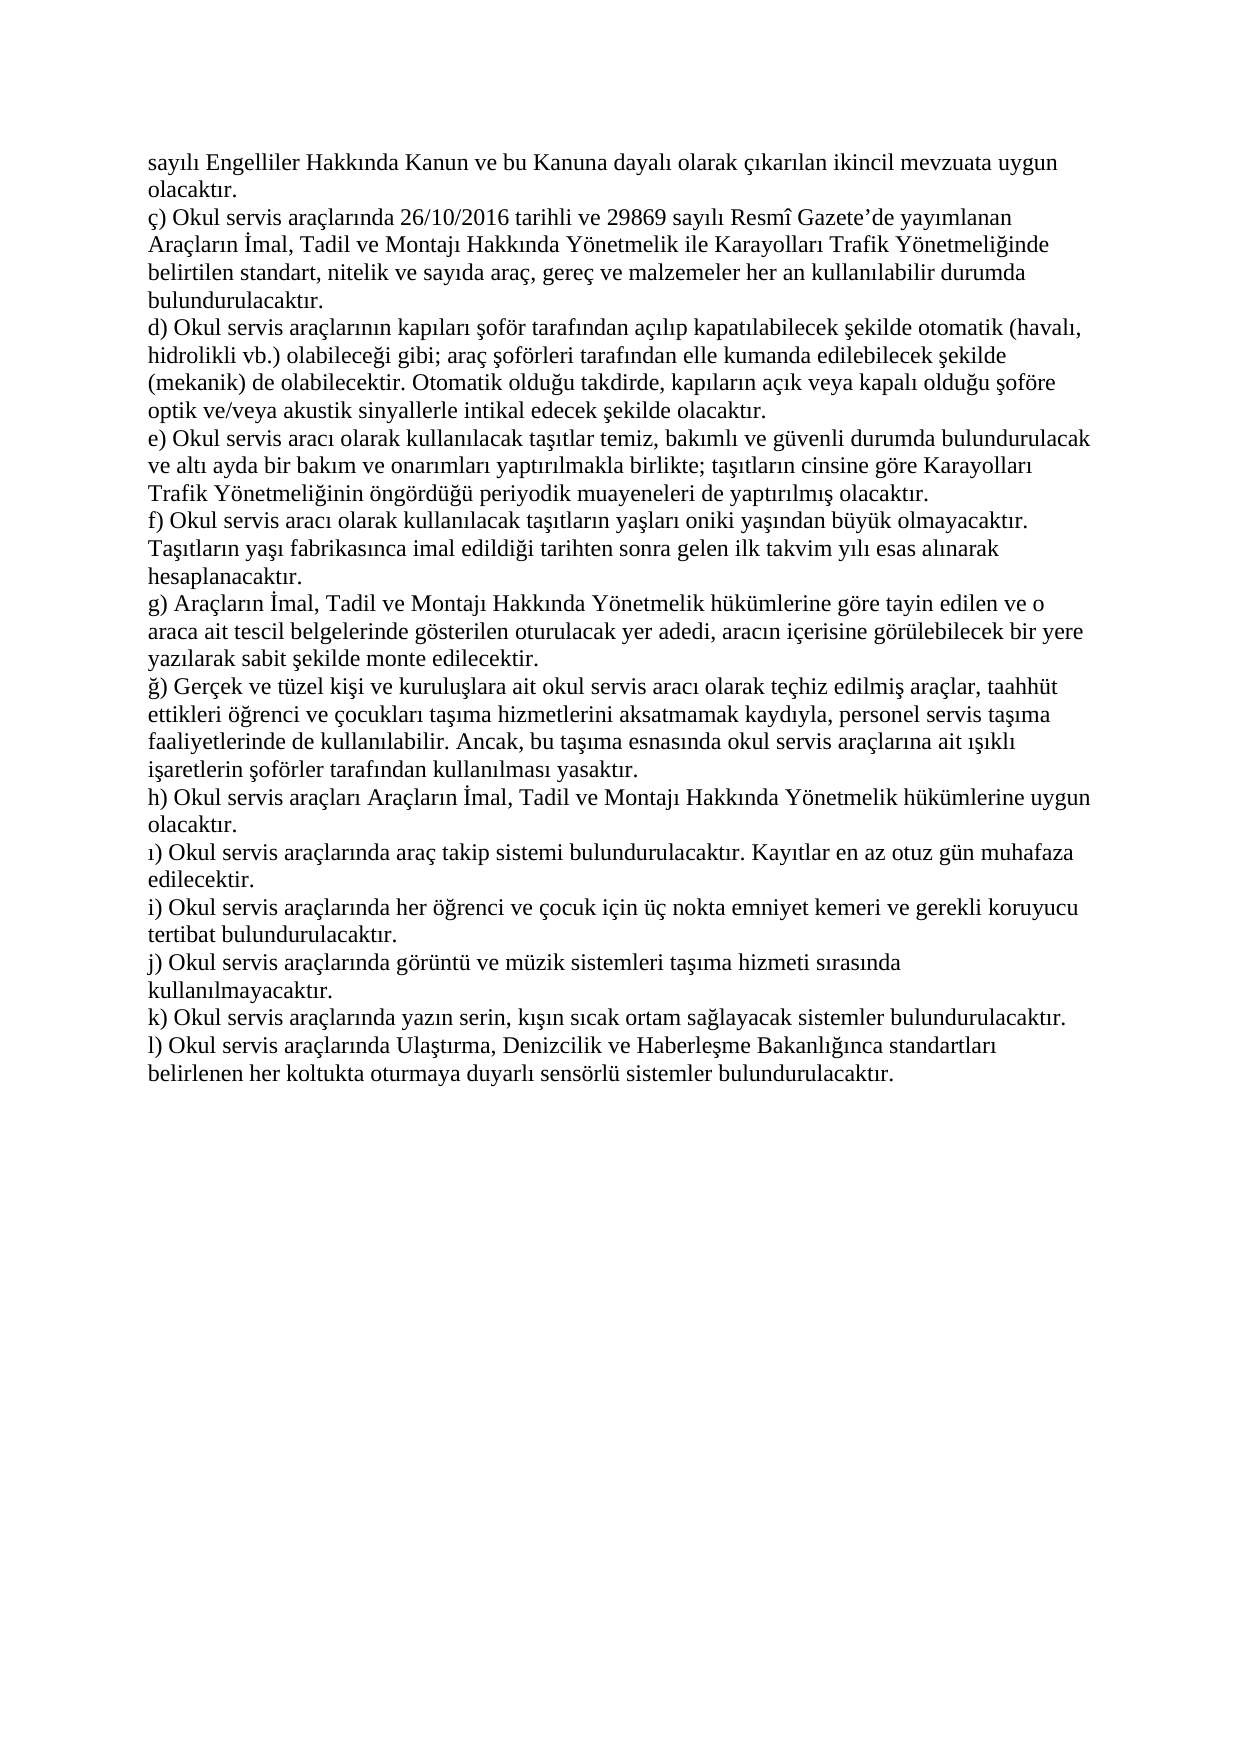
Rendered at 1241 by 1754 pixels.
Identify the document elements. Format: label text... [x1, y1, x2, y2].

text l) Okul servis araçlarında Ulaştırma, Denizcilik ve Haberleşme Bakanlığınca standartları belirlenen her koltukta oturmaya duyarlı sensörlü sistemler bulundurulacaktır. [148, 1031, 1093, 1086]
text sayılı Engelliler Hakkında Kanun ve bu Kanuna dayalı olarak çıkarılan ikincil mevzuata uygun olacaktır. [148, 148, 1093, 203]
text f) Okul servis aracı olarak kullanılacak taşıtların yaşları oniki yaşından büyük olmayacaktır. Taşıtların yaşı fabrikasınca imal edildiği tarihten sonra gelen ilk takvim yılı esas alınarak hesaplanacaktır. [148, 506, 1093, 589]
text e) Okul servis aracı olarak kullanılacak taşıtlar temiz, bakımlı ve güvenli durumda bulundurulacak ve altı ayda bir bakım ve onarımları yaptırılmakla birlikte; taşıtların cinsine göre Karayolları Trafik Yönetmeliğinin öngördüğü periyodik muayeneleri de yaptırılmış olacaktır. [148, 424, 1093, 506]
text j) Okul servis araçlarında görüntü ve müzik sistemleri taşıma hizmeti sırasında kullanılmayacaktır. [148, 948, 1093, 1003]
text i) Okul servis araçlarında her öğrenci ve çocuk için üç nokta emniyet kemeri ve gerekli koruyucu tertibat bulundurulacaktır. [148, 893, 1093, 948]
text h) Okul servis araçları Araçların İmal, Tadil ve Montajı Hakkında Yönetmelik hükümlerine uygun olacaktır. [148, 782, 1093, 838]
text ğ) Gerçek ve tüzel kişi ve kuruluşlara ait okul servis aracı olarak teçhiz edilmiş araçlar, taahhüt ettikleri öğrenci ve çocukları taşıma hizmetlerini aksatmamak kaydıyla, personel servis taşıma faaliyetlerinde de kullanılabilir. Ancak, bu taşıma esnasında okul servis araçlarına ait ışıklı işaretlerin şoförler tarafından kullanılması yasaktır. [148, 672, 1093, 782]
text k) Okul servis araçlarında yazın serin, kışın sıcak ortam sağlayacak sistemler bulundurulacaktır. [148, 1003, 1093, 1031]
text g) Araçların İmal, Tadil ve Montajı Hakkında Yönetmelik hükümlerine göre tayin edilen ve o araca ait tescil belgelerinde gösterilen oturulacak yer adedi, aracın içerisine görülebilecek bir yere yazılarak sabit şekilde monte edilecektir. [148, 589, 1093, 672]
text ç) Okul servis araçlarında 26/10/2016 tarihli ve 29869 sayılı Resmî Gazete’de yayımlanan Araçların İmal, Tadil ve Montajı Hakkında Yönetmelik ile Karayolları Trafik Yönetmeliğinde belirtilen standart, nitelik ve sayıda araç, gereç ve malzemeler her an kullanılabilir durumda bulundurulacaktır. [148, 203, 1093, 313]
text ı) Okul servis araçlarında araç takip sistemi bulundurulacaktır. Kayıtlar en az otuz gün muhafaza edilecektir. [148, 838, 1093, 893]
text d) Okul servis araçlarının kapıları şoför tarafından açılıp kapatılabilecek şekilde otomatik (havalı, hidrolikli vb.) olabileceği gibi; araç şoförleri tarafından elle kumanda edilebilecek şekilde (mekanik) de olabilecektir. Otomatik olduğu takdirde, kapıların açık veya kapalı olduğu şoföre optik ve/veya akustik sinyallerle intikal edecek şekilde olacaktır. [148, 313, 1093, 424]
